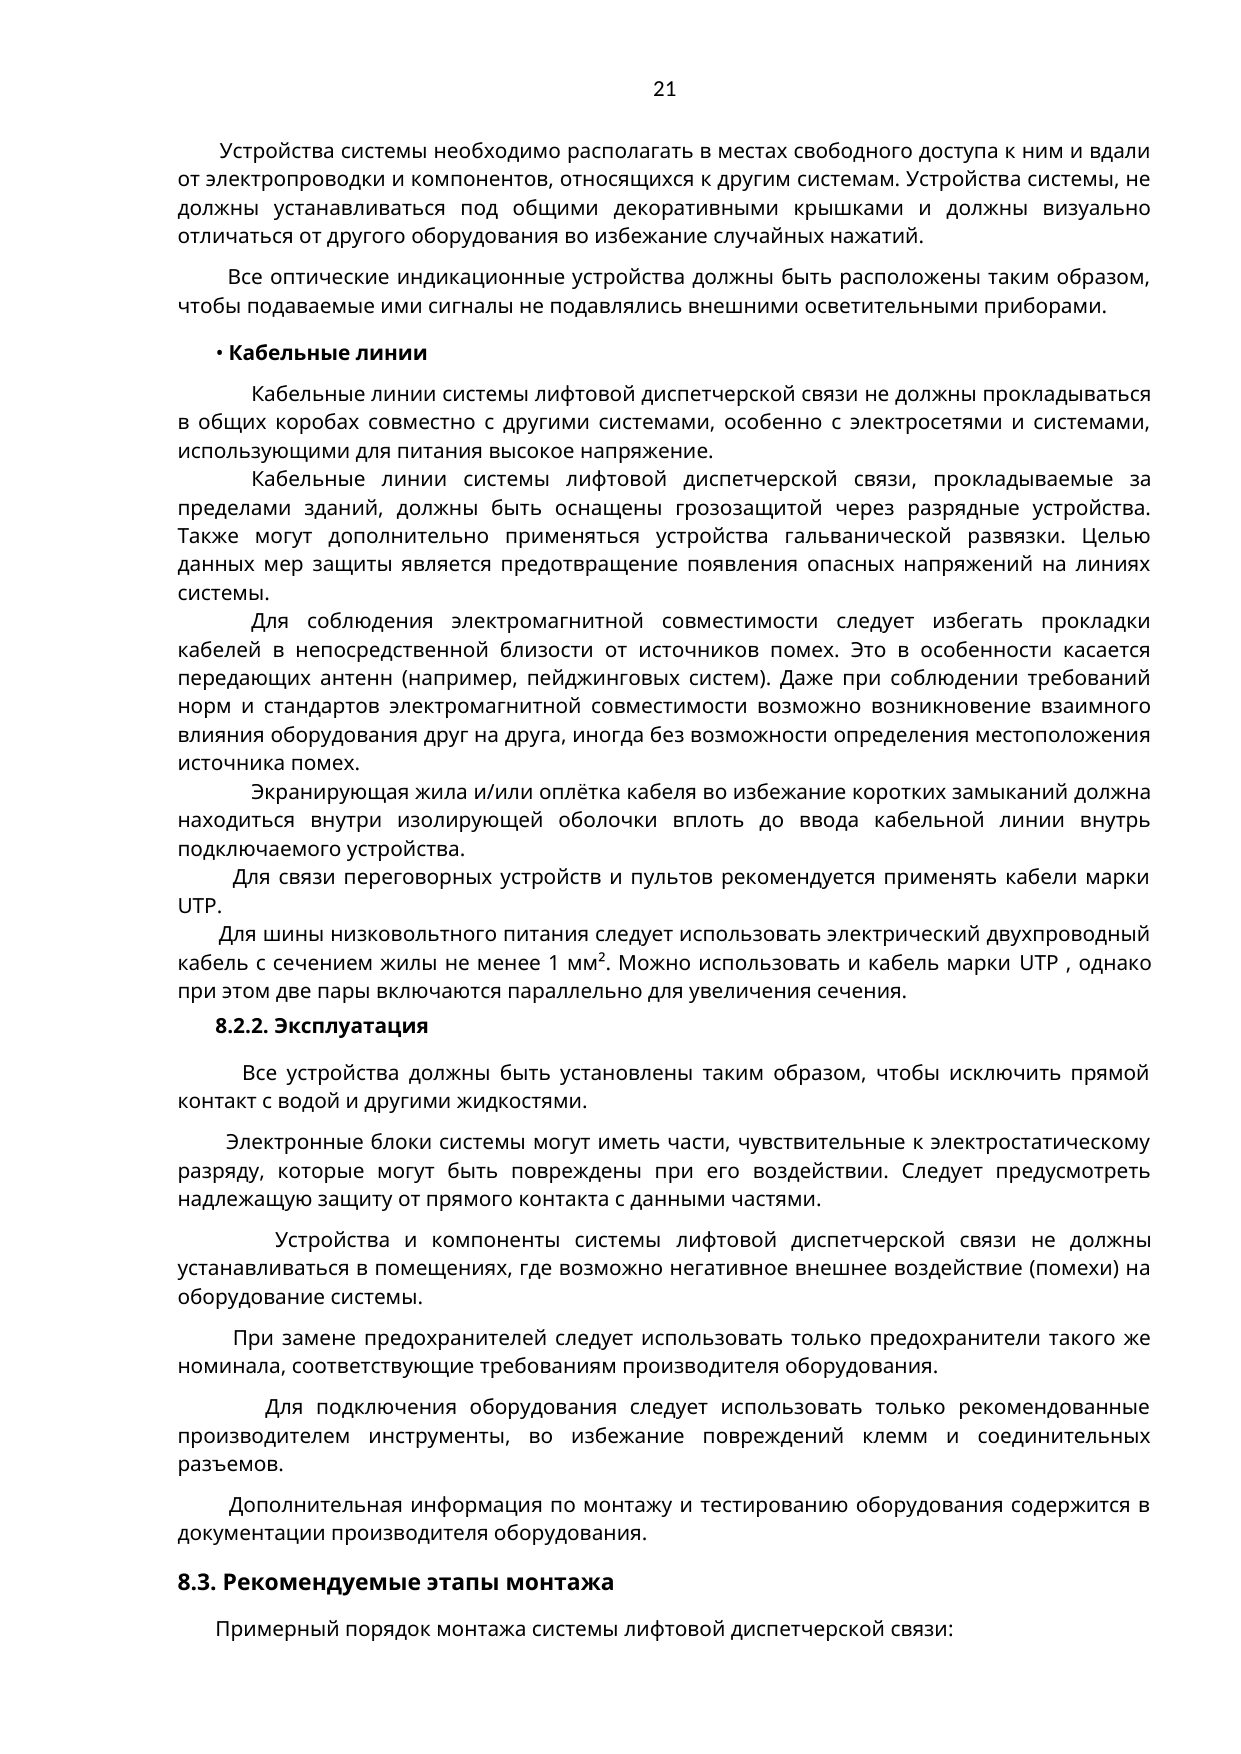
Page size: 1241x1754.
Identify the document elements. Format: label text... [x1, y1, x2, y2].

text 8.2.2. Эксплуатация [171, 1004, 1158, 1045]
text Для связи переговорных устройств и пультов рекомендуется применять кабели марки UTP. [177, 862, 1152, 919]
subtitle 8.3. Рекомендуемые этапы монтажа [177, 1566, 1152, 1597]
text Кабельные линии системы лифтовой диспетчерской связи не должны прокладываться в общих коробах совместно с другими системами, особенно с электросетями и системами, использующими для питания высокое напряжение. [177, 379, 1152, 464]
text Все устройства должны быть установлены таким образом, чтобы исключить прямой контакт с водой и другими жидкостями. [171, 1052, 1158, 1121]
text • Кабельные линии [171, 332, 1158, 373]
text Все оптические индикационные устройства должны быть расположены таким образом, чтобы подаваемые ими сигналы не подавлялись внешними осветительными приборами. [171, 256, 1158, 325]
text Устройства и компоненты системы лифтовой диспетчерской связи не должны устанавливаться в помещениях, где возможно негативное внешнее воздействие (помехи) на оборудование системы. [171, 1219, 1158, 1317]
text Дополнительная информация по монтажу и тестированию оборудования содержится в документации производителя оборудования. [171, 1484, 1158, 1553]
text Для шины низковольтного питания следует использовать электрический двухпроводный кабель с сечением жилы не менее 1 мм². Можно использовать и кабель марки UTP , однако при этом две пары включаются параллельно для увеличения сечения. [177, 919, 1152, 1004]
text Электронные блоки системы могут иметь части, чувствительные к электростатическому разряду, которые могут быть повреждены при его воздействии. Следует предусмотреть надлежащую защиту от прямого контакта с данными частями. [171, 1121, 1158, 1219]
text Для подключения оборудования следует использовать только рекомендованные производителем инструменты, во избежание повреждений клемм и соединительных разъемов. [171, 1386, 1158, 1484]
text При замене предохранителей следует использовать только предохранители такого же номинала, соответствующие требованиям производителя оборудования. [171, 1317, 1158, 1386]
text Примерный порядок монтажа системы лифтовой диспетчерской связи: [171, 1608, 1158, 1649]
text Для соблюдения электромагнитной совместимости следует избегать прокладки кабелей в непосредственной близости от источников помех. Это в особенности касается передающих антенн (например, пейджинговых систем). Даже при соблюдении требований норм и стандартов электромагнитной совместимости возможно возникновение взаимного влияния оборудования друг на друга, иногда без возможности определения местоположения источника помех. [177, 606, 1152, 777]
text Экранирующая жила и/или оплётка кабеля во избежание коротких замыканий должна находиться внутри изолирующей оболочки вплоть до ввода кабельной линии внутрь подключаемого устройства. [177, 777, 1152, 862]
text Устройства системы необходимо располагать в местах свободного доступа к ним и вдали от электропроводки и компонентов, относящихся к другим системам. Устройства системы, не должны устанавливаться под общими декоративными крышками и должны визуально отличаться от другого оборудования во избежание случайных нажатий. [171, 130, 1158, 256]
text Кабельные линии системы лифтовой диспетчерской связи, прокладываемые за пределами зданий, должны быть оснащены грозозащитой через разрядные устройства. Также могут дополнительно применяться устройства гальванической развязки. Целью данных мер защиты является предотвращение появления опасных напряжений на линиях системы. [177, 464, 1152, 606]
